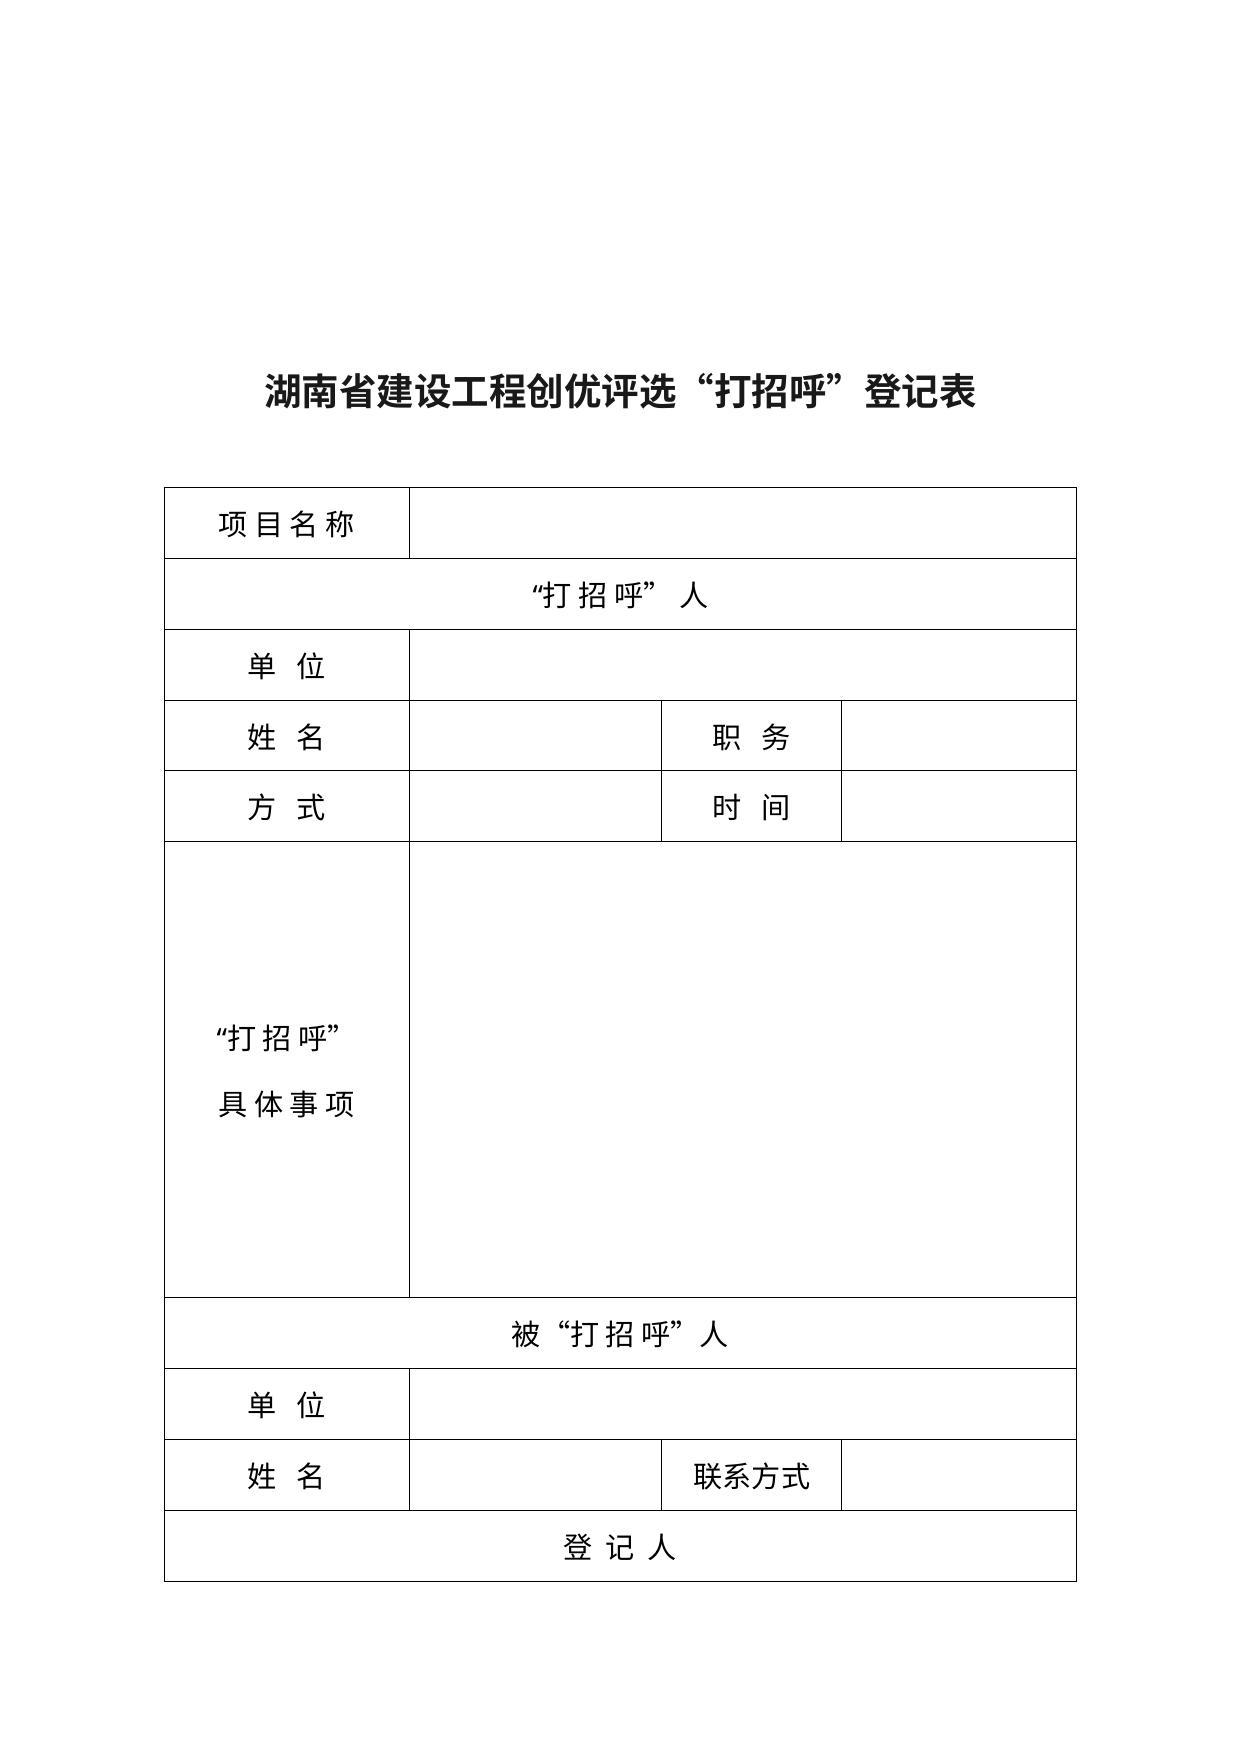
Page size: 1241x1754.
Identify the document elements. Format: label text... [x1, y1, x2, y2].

table_cell 时 间 [662, 771, 841, 841]
table_cell [842, 771, 1076, 841]
table_cell 单 位 [165, 630, 409, 699]
table_cell 联系方式 [662, 1440, 841, 1510]
table_cell 姓 名 [165, 1440, 409, 1510]
table_cell [410, 1440, 661, 1510]
table_cell [410, 842, 1076, 1297]
table_header 项 目 名 称 [165, 488, 409, 558]
table_cell [410, 701, 661, 770]
table_cell 被“打 招 呼”人 [165, 1298, 1076, 1368]
table_cell 职 务 [662, 701, 841, 770]
table_cell 方 式 [165, 771, 409, 841]
table_header [410, 488, 1076, 558]
table_cell 登 记 人 [165, 1511, 1076, 1581]
table_cell “打 招 呼” 具 体 事 项 [165, 842, 409, 1297]
text 湖南省建设工程创优评选“打招呼”登记表 [187, 357, 1053, 422]
table_cell [410, 1369, 1076, 1439]
table_cell [842, 701, 1076, 770]
table_cell [410, 771, 661, 841]
table_cell “打 招 呼” 人 [165, 559, 1076, 629]
table_cell [842, 1440, 1076, 1510]
table_cell 姓 名 [165, 701, 409, 770]
table_cell [410, 630, 1076, 699]
table_cell 单 位 [165, 1369, 409, 1439]
